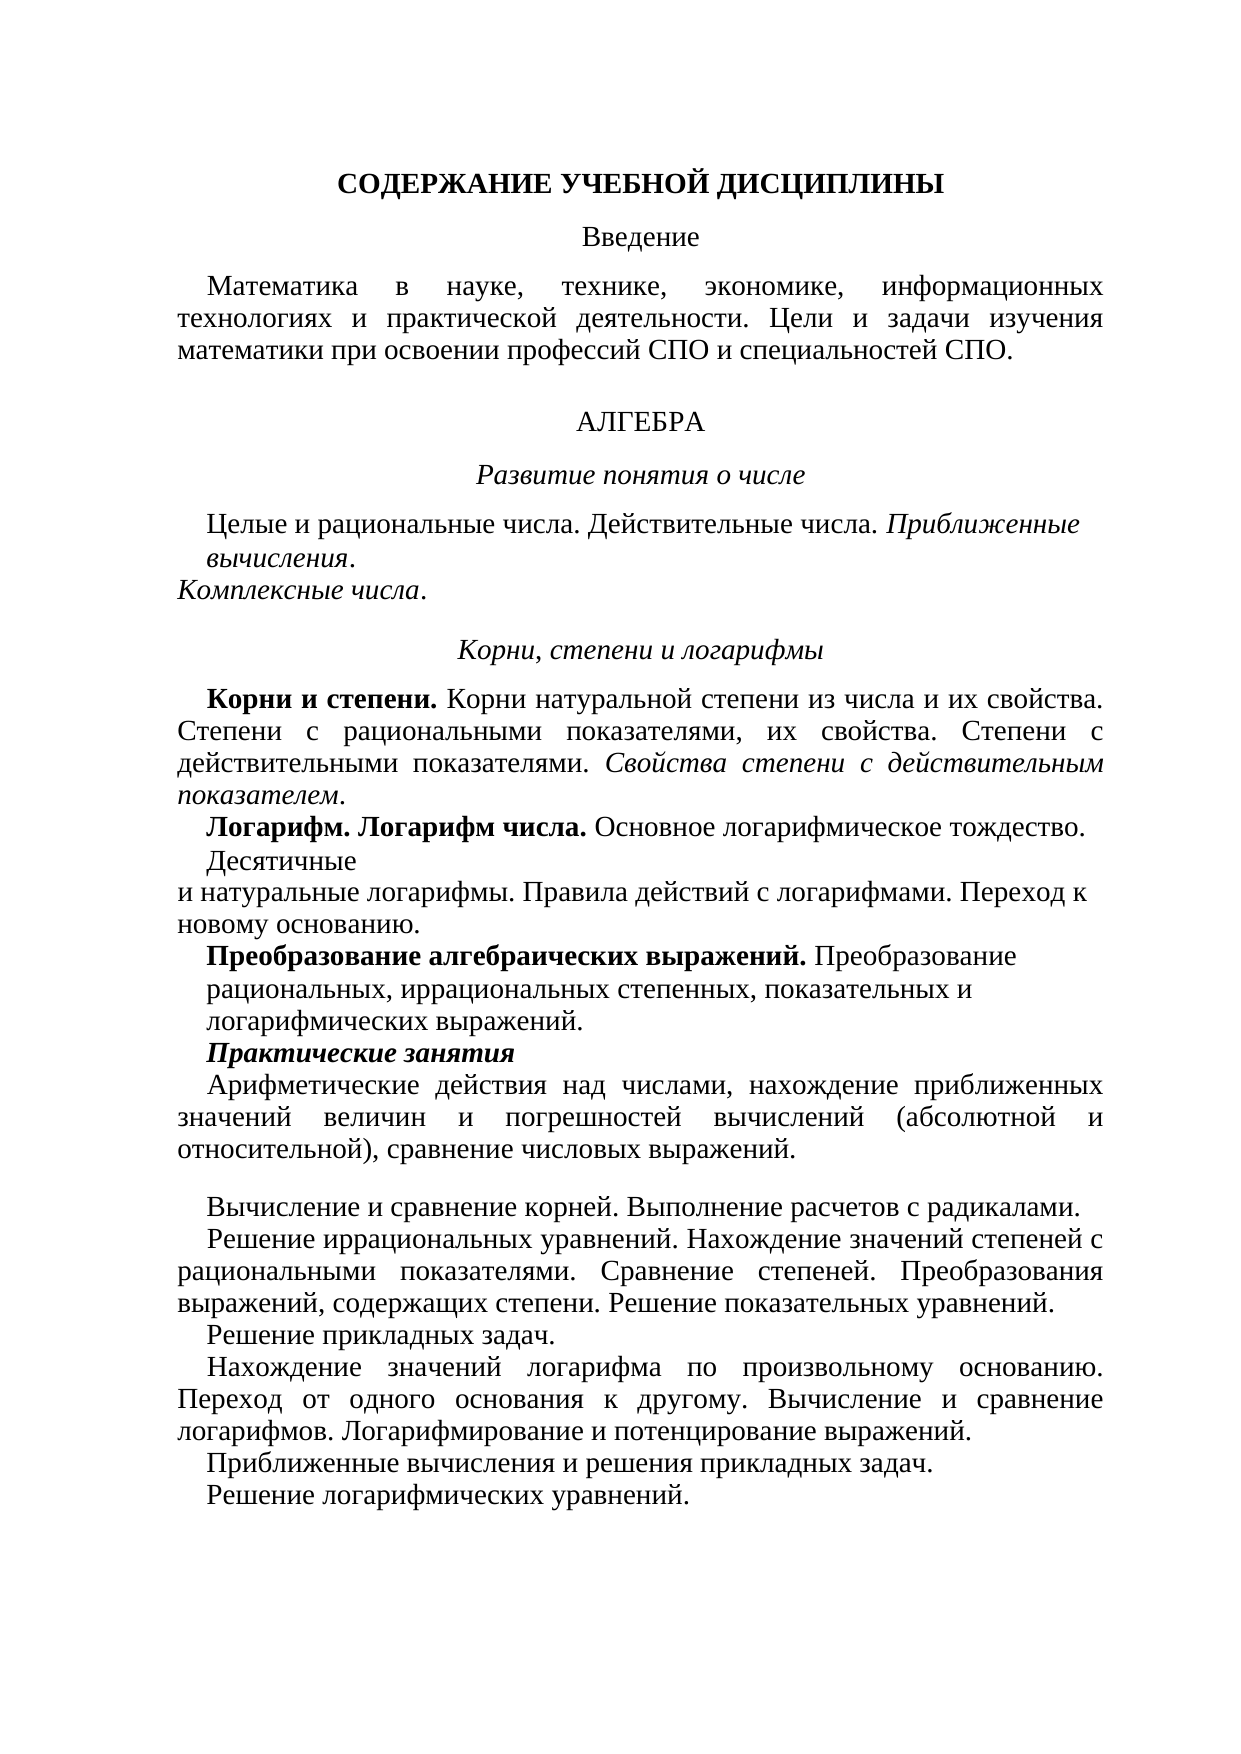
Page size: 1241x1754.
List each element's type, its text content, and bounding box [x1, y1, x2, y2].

text Введение [150, 219, 1131, 253]
text Приближенные вычисления и решения прикладных задач. [206, 1447, 1104, 1479]
text Решение иррациональных уравнений. Нахождение значений степеней с рациональными показателями. Сравнение степеней. Преобразования выражений, содержащих степени. Решение показательных уравнений. [177, 1223, 1104, 1318]
list натуральные логарифмы. Правила действий с логарифмами. Переход к новому основанию. [177, 876, 1104, 940]
text Преобразование алгебраических выражений. Преобразование рациональных, иррациональных степенных, показательных и логарифмических выражений. [206, 940, 1104, 1037]
text Решение логарифмических уравнений. [206, 1479, 1104, 1511]
text АЛГЕБРА [150, 404, 1131, 437]
text СОДЕРЖАНИЕ УЧЕБНОЙ ДИСЦИПЛИНЫ [150, 166, 1131, 199]
text Решение прикладных задач. [206, 1318, 1104, 1351]
text Корни и степени. Корни натуральной степени из числа и их свойства. Степени с рациональными показателями, их свойства. Степени с действительными показателями. Свойства степени с действительным показателем. [177, 683, 1104, 811]
text Практические занятия [206, 1037, 1104, 1069]
text Арифметические действия над числами, нахождение приближенных значений величин и погрешностей вычислений (абсолютной и относительной), сравнение числовых выражений. [177, 1069, 1104, 1164]
text Развитие понятия о числе [150, 457, 1131, 490]
text Математика в науке, технике, экономике, информационных технологиях и практической деятельности. Цели и задачи изучения математики при освоении профессий СПО и специальностей СПО. [177, 270, 1104, 366]
text Целые и рациональные числа. Действительные числа. Приближенные вычисления. [206, 507, 1104, 574]
text Нахождение значений логарифма по произвольному основанию. Переход от одного основания к другому. Вычисление и сравнение логарифмов. Логарифмирование и потенцирование выражений. [177, 1351, 1104, 1447]
text Вычисление и сравнение корней. Выполнение расчетов с радикалами. [206, 1189, 1104, 1223]
text Логарифм. Логарифм числа. Основное логарифмическое тождество. Десятичные [206, 811, 1104, 876]
text Корни, степени и логарифмы [150, 632, 1131, 666]
text Комплексные числа. [177, 574, 1104, 606]
